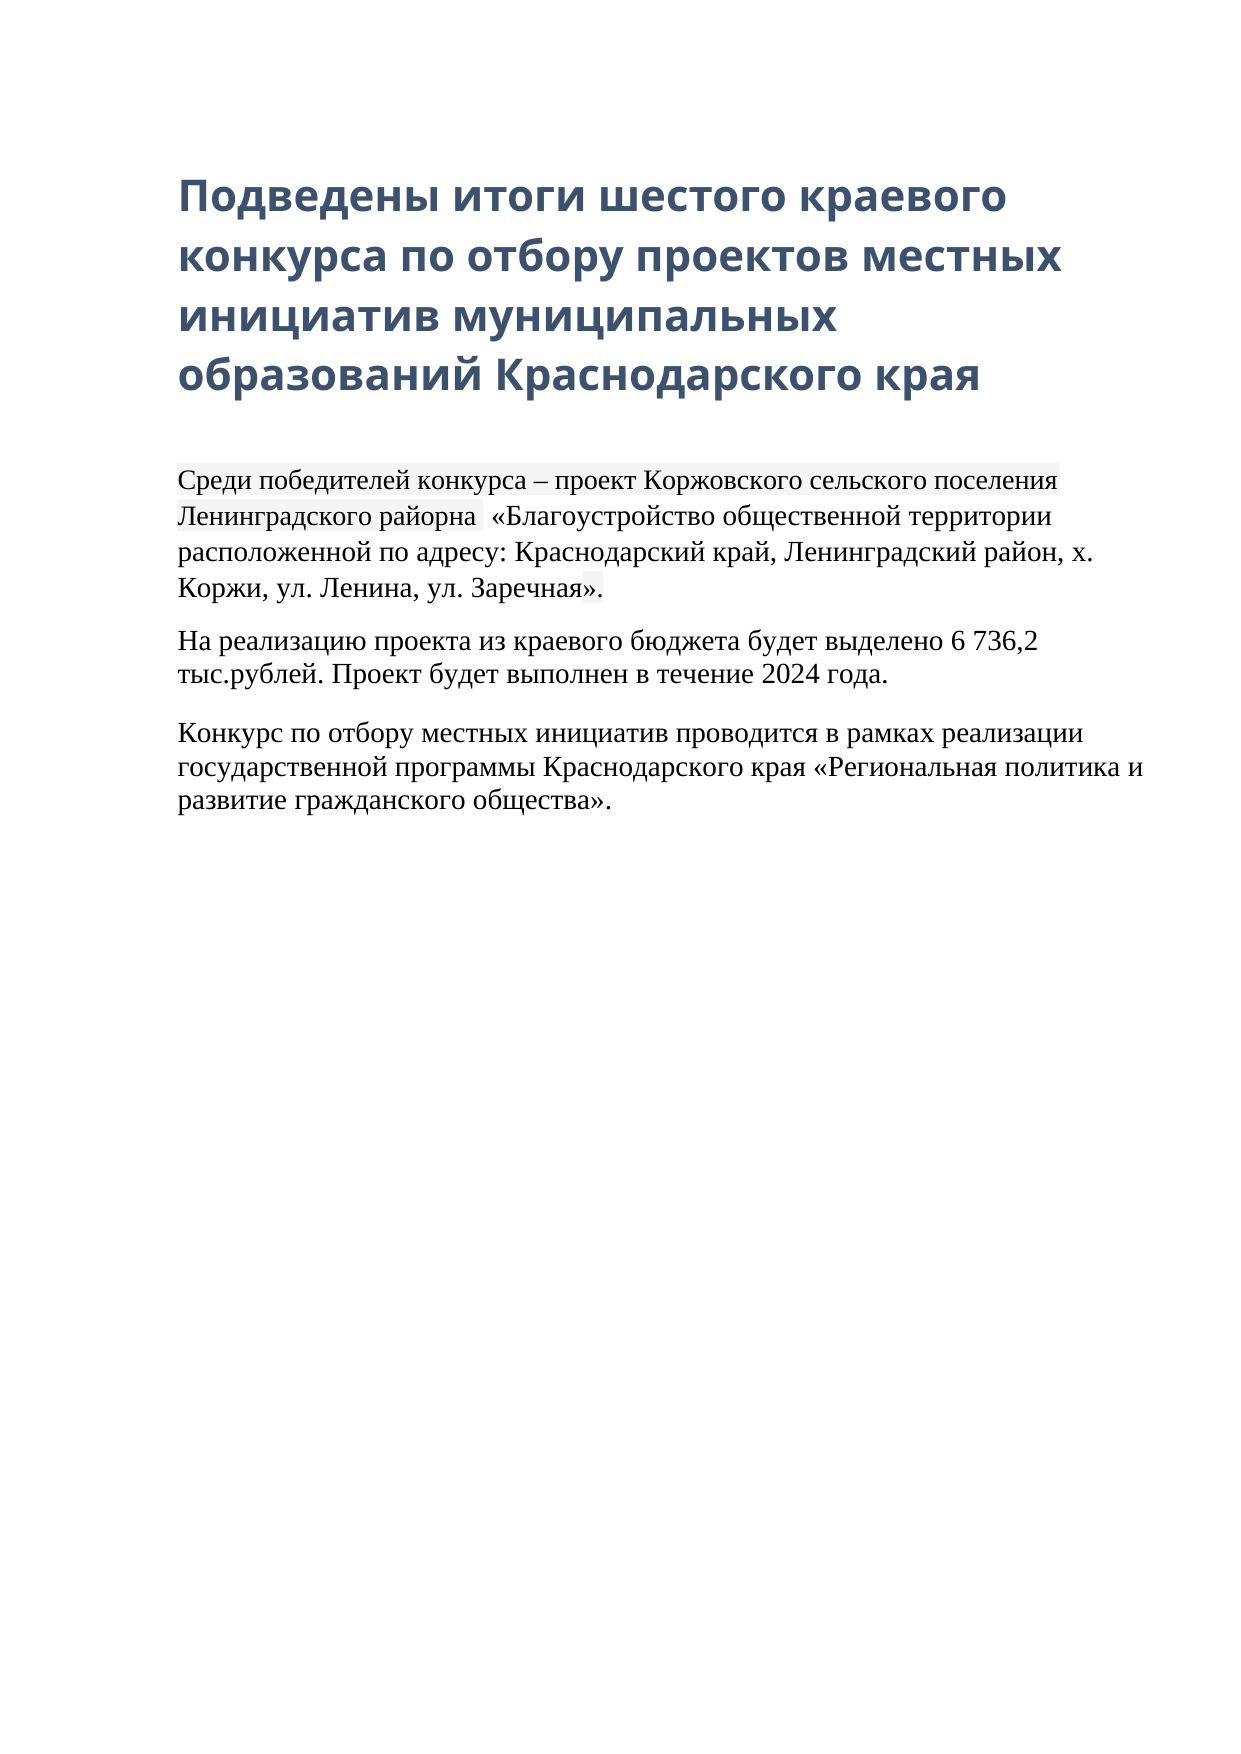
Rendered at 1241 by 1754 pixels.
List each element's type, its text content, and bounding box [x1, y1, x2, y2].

text Среди победителей конкурса – проект Коржовского сельского поселения Ленинградского райорна «Благоустройство общественной территории расположенной по адресу: Краснодарский край, Ленинградский район, х. Коржи, ул. Ленина, ул. Заречная». [177, 463, 1152, 604]
text На реализацию проекта из краевого бюджета будет выделено 6 736,2 тыс.рублей. Проект будет выполнен в течение 2024 года. [177, 623, 1152, 690]
text Подведены итоги шестого краевого конкурса по отбору проектов местных инициатив муниципальных образований Краснодарского края [177, 165, 1152, 403]
text Конкурс по отбору местных инициатив проводится в рамках реализации государственной программы Краснодарского края «Региональная политика и развитие гражданского общества». [177, 715, 1152, 816]
